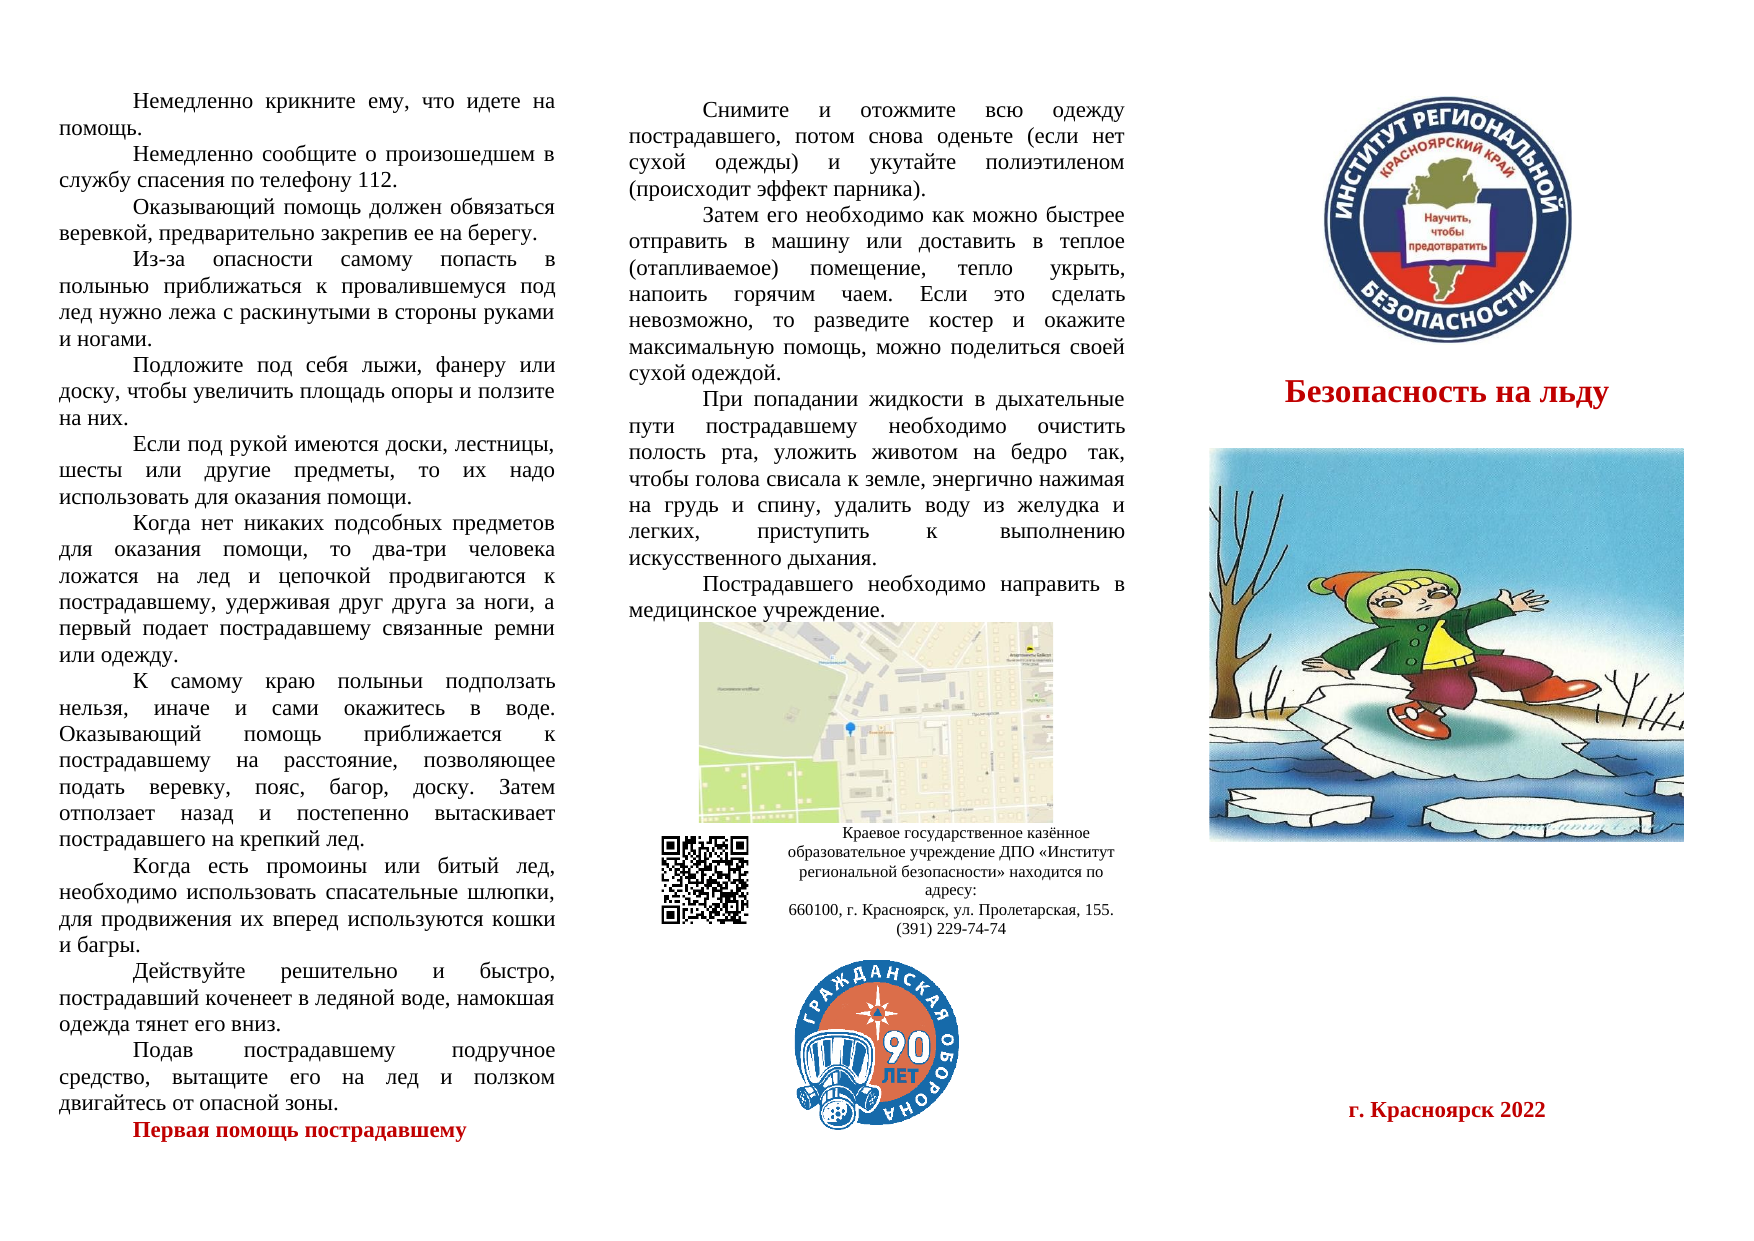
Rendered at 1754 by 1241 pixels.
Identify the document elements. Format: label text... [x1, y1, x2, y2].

text Когда нет никаких подсобных предметов для оказания помощи, то два-три человека ложатся на лед и цепочкой продвигаются к пострадавшему, удерживая друг друга за ноги, а первый подает пострадавшему связанные ремни или одежду. [59, 509, 555, 667]
text Подложите под себя лыжи, фанеру или доску, чтобы увеличить площадь опоры и ползите на них. [59, 351, 555, 430]
text образовательное учреждение ДПО «Институт региональной безопасности» находится по [787, 842, 1115, 881]
text Оказывающий помощь должен обвязаться веревкой, предварительно закрепив ее на берегу. [59, 193, 555, 246]
picture [794, 960, 959, 1130]
text Пострадавшего необходимо направить в медицинское учреждение. [629, 570, 1125, 623]
text Снимите и отожмите всю одежду пострадавшего, потом снова оденьте (если нет сухой одежды) и укутайте полиэтиленом (происходит эффект парника). [629, 96, 1125, 201]
text Действуйте решительно и быстро, пострадавший коченеет в ледяной воде, намокшая одежда тянет его вниз. [59, 957, 555, 1036]
text Если под рукой имеются доски, лестницы, шесты или другие предметы, то их надо использовать для оказания помощи. [59, 430, 555, 509]
text Из-за опасности самому попасть в полынью приближаться к провалившемуся под лед нужно лежа с раскинутыми в стороны руками и ногами. [59, 246, 555, 351]
text (391) 229-74-74 [787, 919, 1115, 938]
text Когда есть промоины или битый лед, необходимо использовать спасательные шлюпки, для продвижения их вперед используются кошки и багры. [59, 852, 555, 957]
subtitle г. Красноярск 2022 [1346, 1096, 1548, 1122]
picture [1209, 448, 1684, 842]
text 660100, г. Красноярск, ул. Пролетарская, 155. [787, 900, 1115, 919]
text Безопасность на льду [1283, 371, 1611, 410]
text При попадании жидкости в дыхательные пути пострадавшему необходимо очистить полость рта, уложить животом на бедро так, чтобы голова свисала к земле, энергично нажимая на грудь и спину, удалить воду из желудка и легких, приступить к выполнению искусственного дыхания. [629, 386, 1125, 570]
text Немедленно крикните ему, что идете на помощь. [59, 87, 555, 140]
text адресу: [923, 881, 979, 900]
text Немедленно сообщите о произошедшем в службу спасения по телефону 112. [59, 140, 555, 193]
picture [661, 836, 749, 924]
text К самому краю полыньи подползать нельзя, иначе и сами окажитесь в воде. Оказывающий помощь приближается к пострадавшему на расстояние, позволяющее подать веревку, пояс, багор, доску. Затем отползает назад и постепенно вытаскивает пострадавшего на крепкий лед. [59, 667, 555, 852]
text Подав пострадавшему подручное средство, вытащите его на лед и ползком двигайтесь от опасной зоны. [59, 1036, 555, 1115]
picture [698, 622, 1054, 823]
subtitle Первая помощь пострадавшему [133, 1116, 559, 1142]
text Затем его необходимо как можно быстрее отправить в машину или доставить в теплое (отапливаемое) помещение, тепло укрыть, напоить горячим чаем. Если это сделать невозможно, то разведите костер и окажите максимальную помощь, можно поделиться своей сухой одеждой. [629, 201, 1125, 386]
picture [1322, 96, 1572, 345]
text Краевое государственное казённое [817, 823, 1115, 842]
